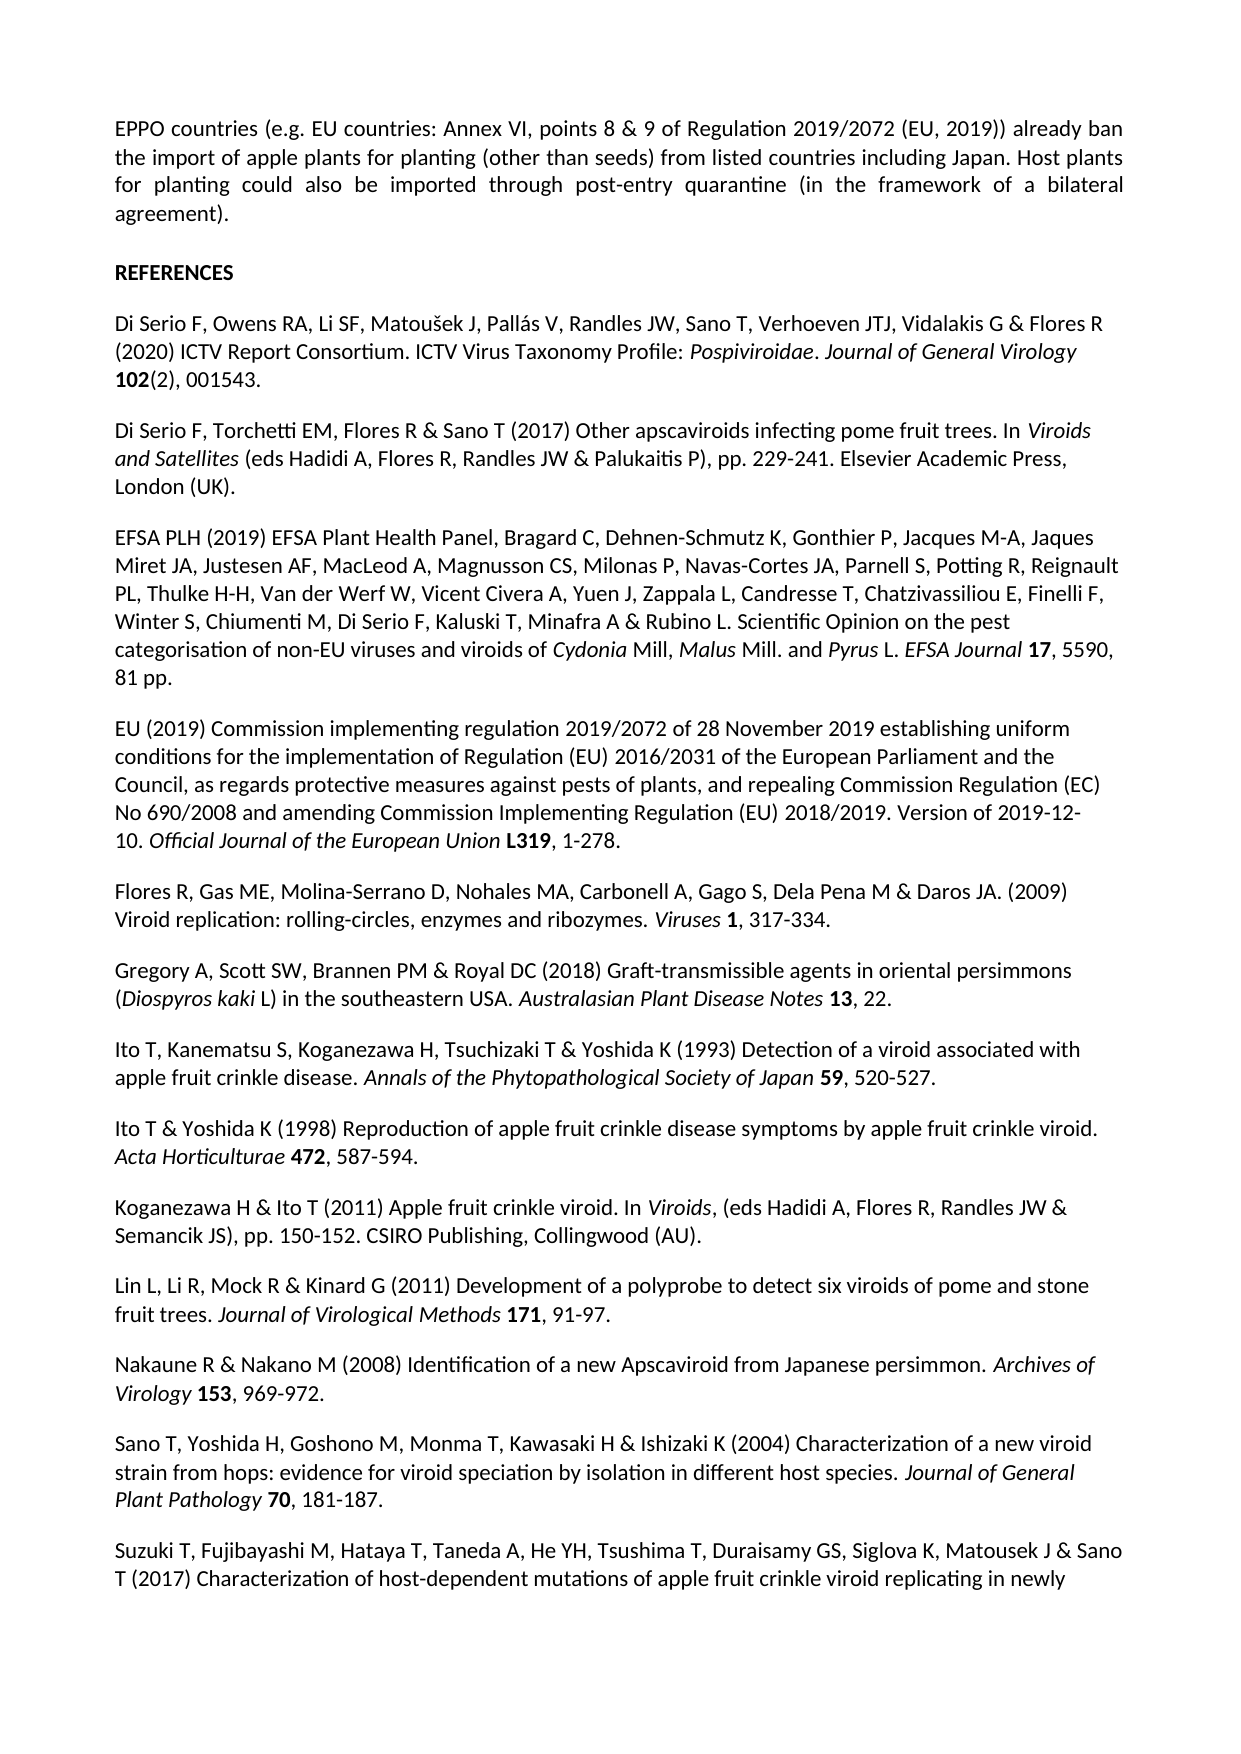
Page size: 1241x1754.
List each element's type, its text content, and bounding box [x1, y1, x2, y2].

text Ito T, Kanematsu S, Koganezawa H, Tsuchizaki T & Yoshida K (1993) Detection of a viroid associated with apple fruit crinkle disease. Annals of the Phytopathological Society of Japan 59, 520-527. [114, 1035, 1126, 1091]
text Ito T & Yoshida K (1998) Reproduction of apple fruit crinkle disease symptoms by apple fruit crinkle viroid. Acta Horticulturae 472, 587-594. [114, 1114, 1126, 1170]
text Di Serio F, Owens RA, Li SF, Matoušek J, Pallás V, Randles JW, Sano T, Verhoeven JTJ, Vidalakis G & Flores R (2020) ICTV Report Consortium. ICTV Virus Taxonomy Profile: Pospiviroidae. Journal of General Virology 102(2), 001543. [114, 309, 1126, 393]
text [114, 1537, 1126, 1593]
text Koganezawa H & Ito T (2011) Apple fruit crinkle viroid. In Viroids, (eds Hadidi A, Flores R, Randles JW & Semancik JS), pp. 150-152. CSIRO Publishing, Collingwood (AU). [114, 1193, 1126, 1249]
text Lin L, Li R, Mock R & Kinard G (2011) Development of a polyprobe to detect six viroids of pome and stone fruit trees. Journal of Virological Methods 171, 91-97. [114, 1272, 1126, 1328]
text REFERENCES [114, 258, 1126, 286]
text Di Serio F, Torchetti EM, Flores R & Sano T (2017) Other apscaviroids infecting pome fruit trees. In Viroids and Satellites (eds Hadidi A, Flores R, Randles JW & Palukaitis P), pp. 229-241. Elsevier Academic Press, London (UK). [114, 416, 1126, 500]
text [114, 114, 1126, 227]
text EU (2019) Commission implementing regulation 2019/2072 of 28 November 2019 establishing uniform conditions for the implementation of Regulation (EU) 2016/2031 of the European Parliament and the Council, as regards protective measures against pests of plants, and repealing Commission Regulation (EC) No 690/2008 and amending Commission Implementing Regulation (EU) 2018/2019. Version of 2019-12-10. Official Journal of the European Union L319, 1-278. [114, 714, 1126, 854]
text Nakaune R & Nakano M (2008) Identification of a new Apscaviroid from Japanese persimmon. Archives of Virology 153, 969-972. [114, 1351, 1126, 1407]
text Sano T, Yoshida H, Goshono M, Monma T, Kawasaki H & Ishizaki K (2004) Characterization of a new viroid strain from hops: evidence for viroid speciation by isolation in different host species. Journal of General Plant Pathology 70, 181-187. [114, 1429, 1126, 1514]
text EFSA PLH (2019) EFSA Plant Health Panel, Bragard C, Dehnen-Schmutz K, Gonthier P, Jacques M-A, Jaques Miret JA, Justesen AF, MacLeod A, Magnusson CS, Milonas P, Navas-Cortes JA, Parnell S, Potting R, Reignault PL, Thulke H-H, Van der Werf W, Vicent Civera A, Yuen J, Zappala L, Candresse T, Chatzivassiliou E, Finelli F, Winter S, Chiumenti M, Di Serio F, Kaluski T, Minafra A & Rubino L. Scientific Opinion on the pest categorisation of non-EU viruses and viroids of Cydonia Mill, Malus Mill. and Pyrus L. EFSA Journal 17, 5590, 81 pp. [114, 523, 1126, 691]
text Flores R, Gas ME, Molina-Serrano D, Nohales MA, Carbonell A, Gago S, Dela Pena M & Daros JA. (2009) Viroid replication: rolling-circles, enzymes and ribozymes. Viruses 1, 317-334. [114, 877, 1126, 933]
text Gregory A, Scott SW, Brannen PM & Royal DC (2018) Graft-transmissible agents in oriental persimmons (Diospyros kaki L) in the southeastern USA. Australasian Plant Disease Notes 13, 22. [114, 956, 1126, 1012]
